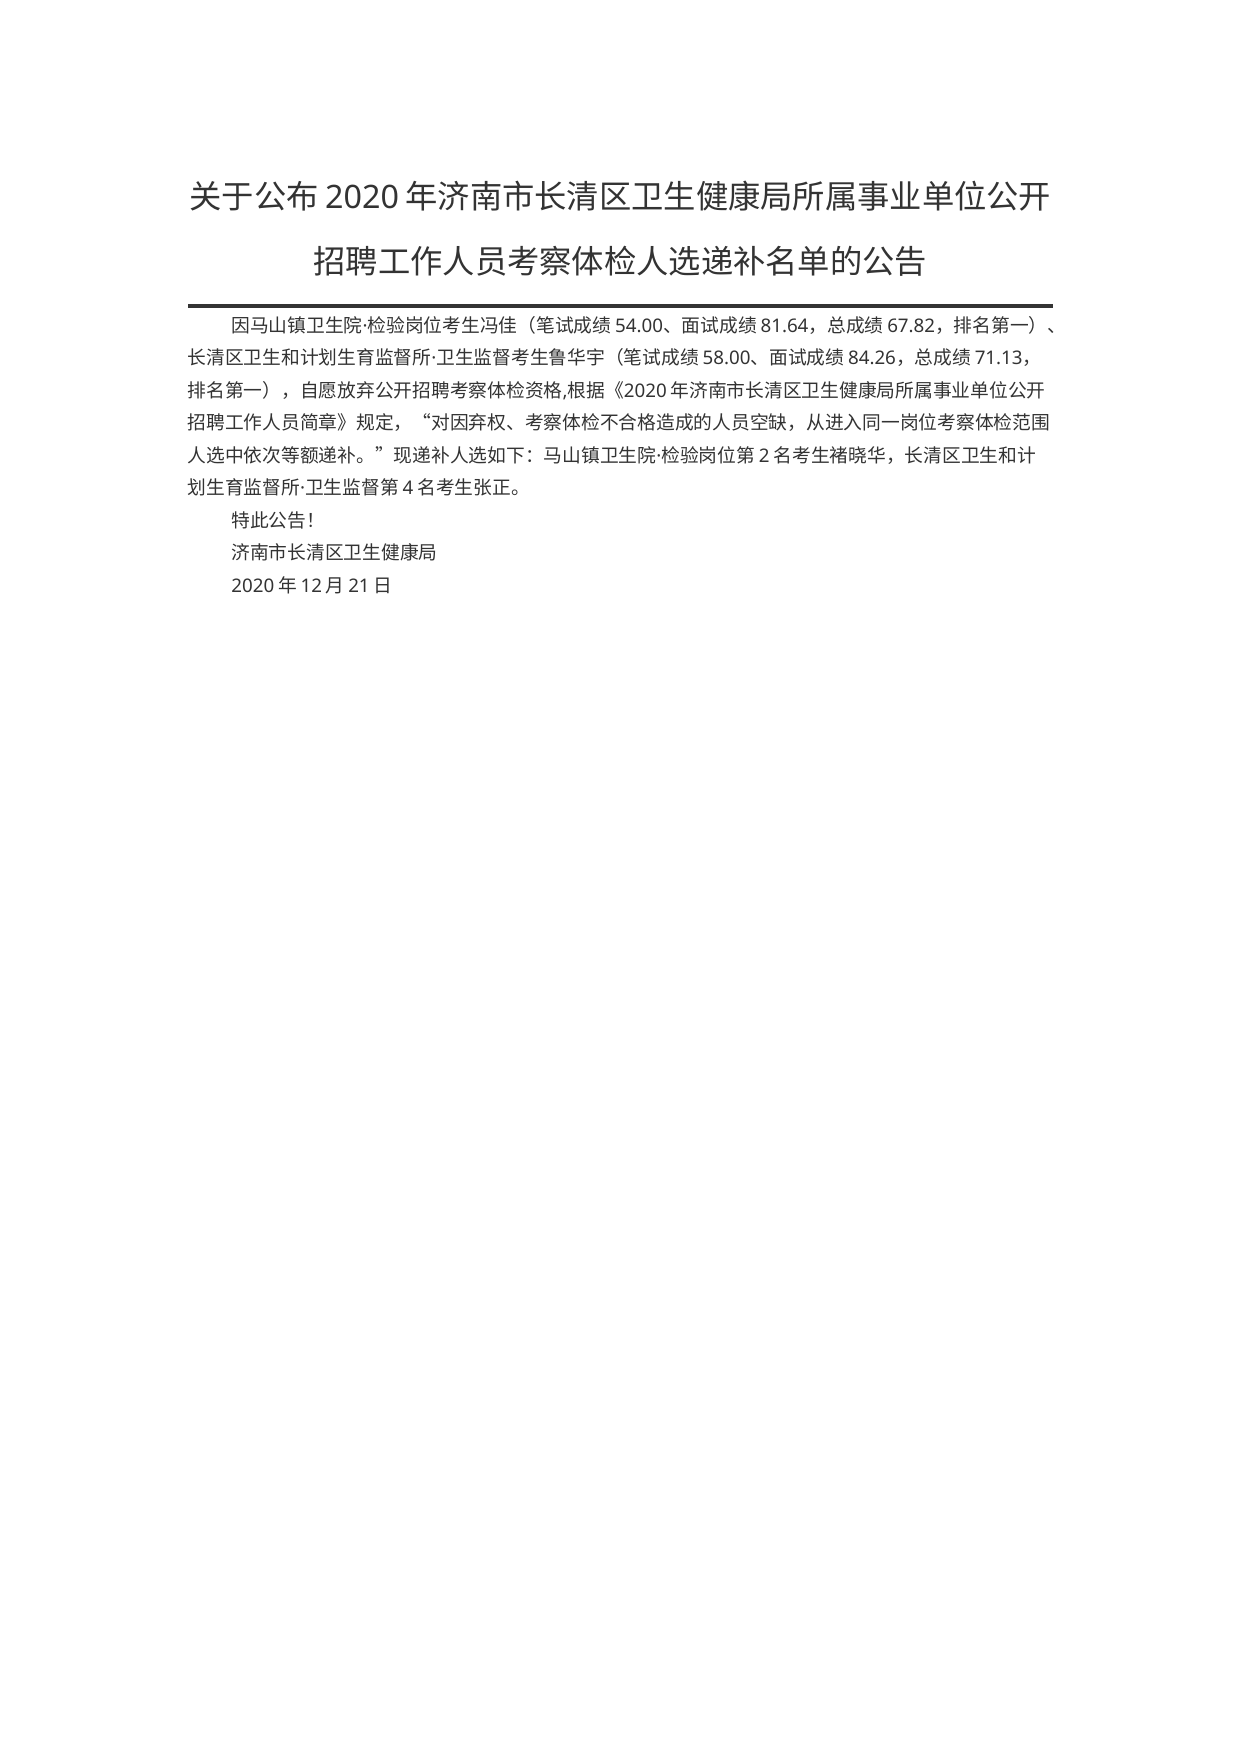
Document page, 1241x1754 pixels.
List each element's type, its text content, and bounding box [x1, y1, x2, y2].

text 特此公告！ [187, 503, 1053, 535]
text 济南市长清区卫生健康局 [187, 535, 1053, 568]
text 关于公布2020年济南市长清区卫生健康局所属事业单位公开招聘工作人员考察体检人选递补名单的公告 [187, 162, 1053, 308]
text 因马山镇卫生院·检验岗位考生冯佳（笔试成绩54.00、面试成绩81.64，总成绩67.82，排名第一）、长清区卫生和计划生育监督所·卫生监督考生鲁华宇（笔试成绩58.00、面试成绩84.26，总成绩71.13，排名第一），自愿放弃公开招聘考察体检资格,根据《2020年济南市长清区卫生健康局所属事业单位公开招聘工作人员简章》规定，“对因弃权、考察体检不合格造成的人员空缺，从进入同一岗位考察体检范围人选中依次等额递补。”现递补人选如下：马山镇卫生院·检验岗位第2名考生褚晓华，长清区卫生和计划生育监督所·卫生监督第4名考生张正。 [187, 308, 1053, 503]
text 2020年12月21日 [187, 568, 1053, 600]
